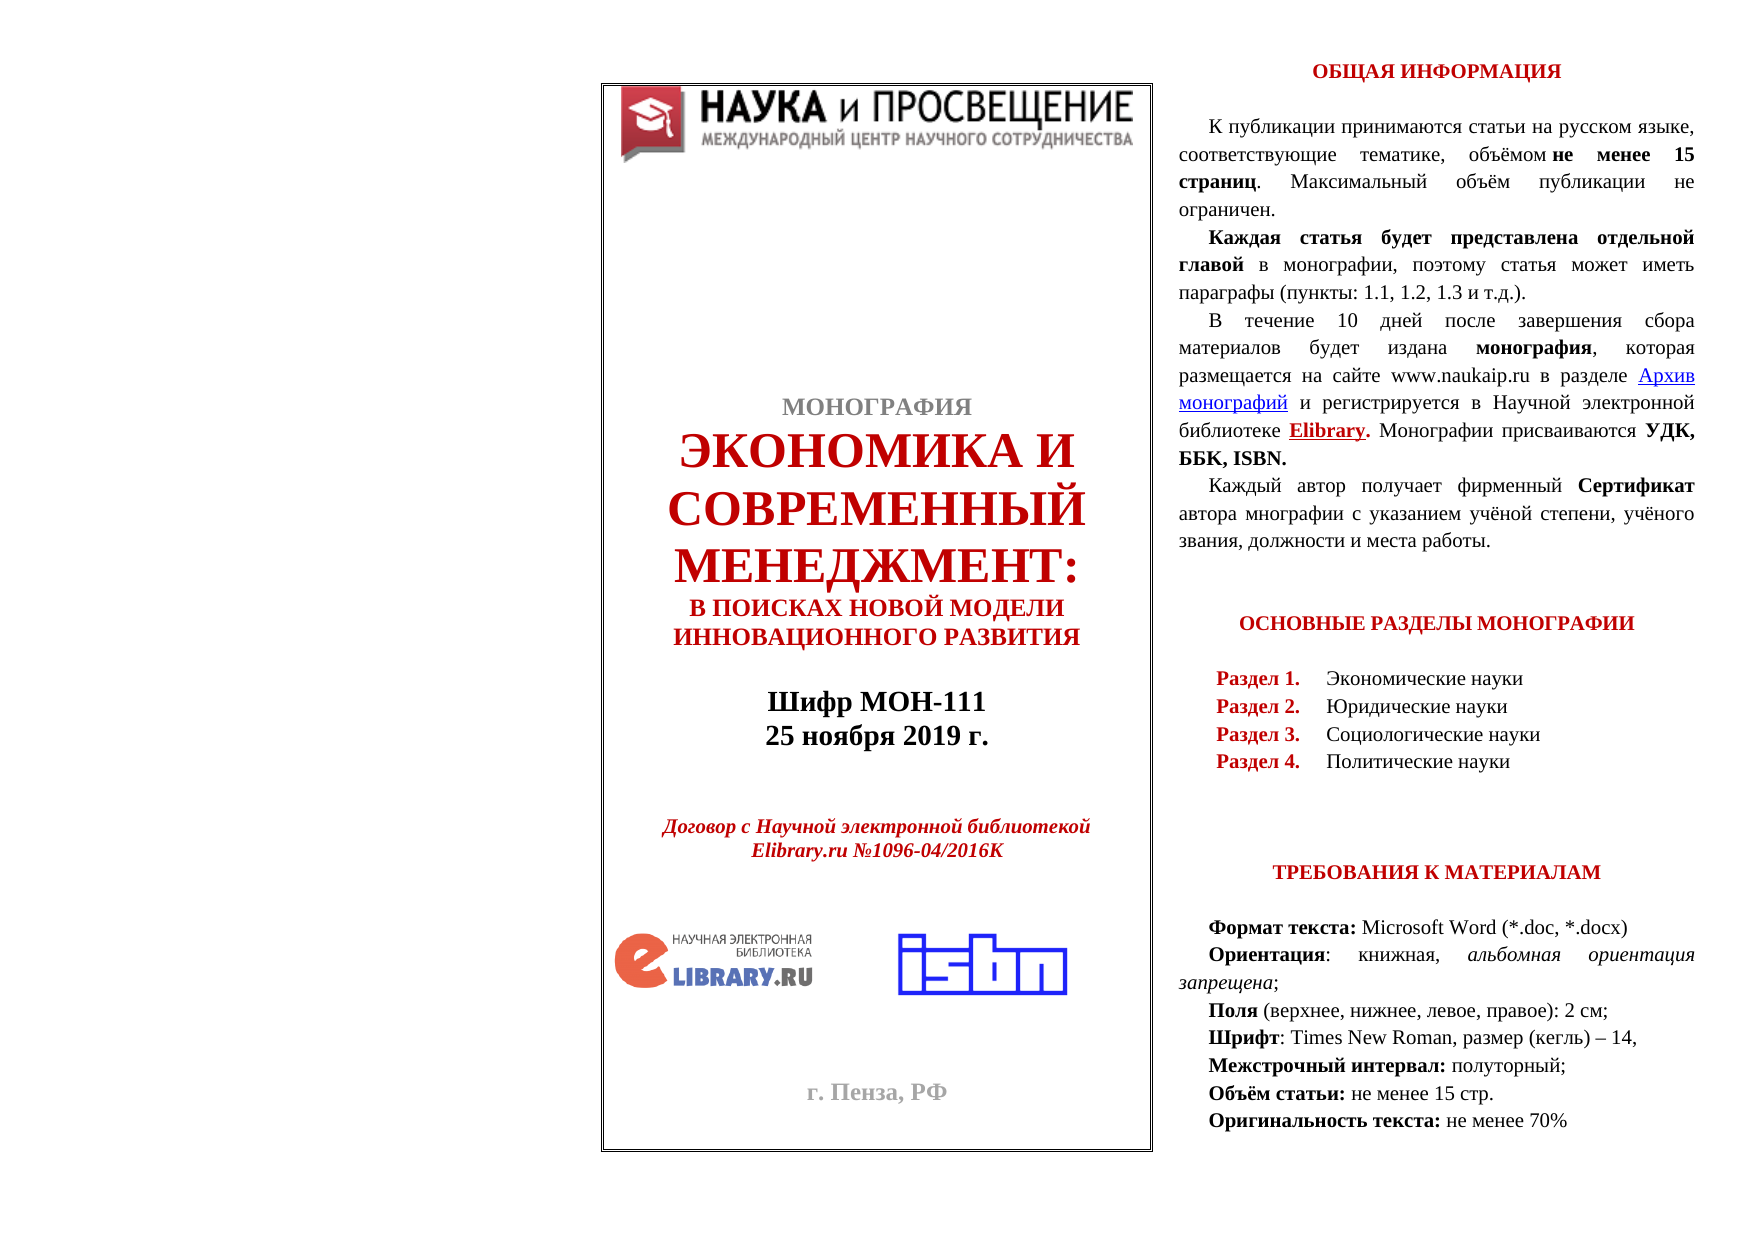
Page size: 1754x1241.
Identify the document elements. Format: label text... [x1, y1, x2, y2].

text ТРЕБОВАНИЯ К МАТЕРИАЛАМ [1179, 859, 1695, 884]
list Юридические науки [1216, 694, 1695, 718]
text Шрифт: Times New Roman, размер (кегль) – 14, [1179, 1025, 1695, 1049]
text ОБЩАЯ ИНФОРМАЦИЯ [1179, 59, 1695, 83]
text Каждая статья будет представлена отдельной главой в монографии, поэтому статья может иметь параграфы (пункты: 1.1, 1.2, 1.3 и т.д.). [1179, 225, 1695, 304]
table_header МОНОГРАФИЯ ЭКОНОМИКА И СОВРЕМЕННЫЙ МЕНЕДЖМЕНТ: В ПОИСКАХ НОВОЙ МОДЕЛИ ИННОВАЦИОННОГО РАЗВИТИЯ Шифр МОН-111 25 ноября 2019 г. Договор с Научной электронной библиотекой Elibrary.ru №1096-04/2016K [604, 86, 1150, 1035]
text Объём статьи: не менее 15 стр. [1179, 1080, 1695, 1104]
list Экономические науки [1216, 666, 1695, 690]
text В течение 10 дней после завершения сбора материалов будет издана монография, которая размещается на сайте www.naukaip.ru в разделе Архив монографий и регистрируется в Научной электронной библиотеке Elibrary. Монографии присваиваются УДК, ББK, ISBN. [1179, 307, 1695, 469]
text К публикации принимаются статьи на русском языке, соответствующие тематике, объёмом не менее 15 страниц. Максимальный объём публикации не ограничен. [1179, 114, 1695, 221]
text Поля (верхнее, нижнее, левое, правое): 2 см; [1179, 998, 1695, 1022]
list Социологические науки [1216, 722, 1695, 746]
table_cell г. Пенза, РФ [604, 1035, 1150, 1149]
text Оригинальность текста: не менее 70% [1179, 1108, 1695, 1132]
text ОСНОВНЫЕ РАЗДЕЛЫ МОНОГРАФИИ [1179, 611, 1695, 635]
text Каждый автор получает фирменный Cертификат автора мнографии с указанием учёной степени, учёного звания, должности и места работы. [1179, 473, 1695, 552]
text Формат текста: Microsoft Word (*.doc, *.docx) [1179, 915, 1695, 939]
picture [892, 929, 1074, 1002]
text Ориентация: книжная, альбомная ориентация запрещена; [1179, 942, 1695, 994]
text Межстрочный интервал: полуторный; [1179, 1053, 1695, 1077]
list Политические науки [1216, 749, 1695, 773]
picture [621, 86, 1133, 163]
